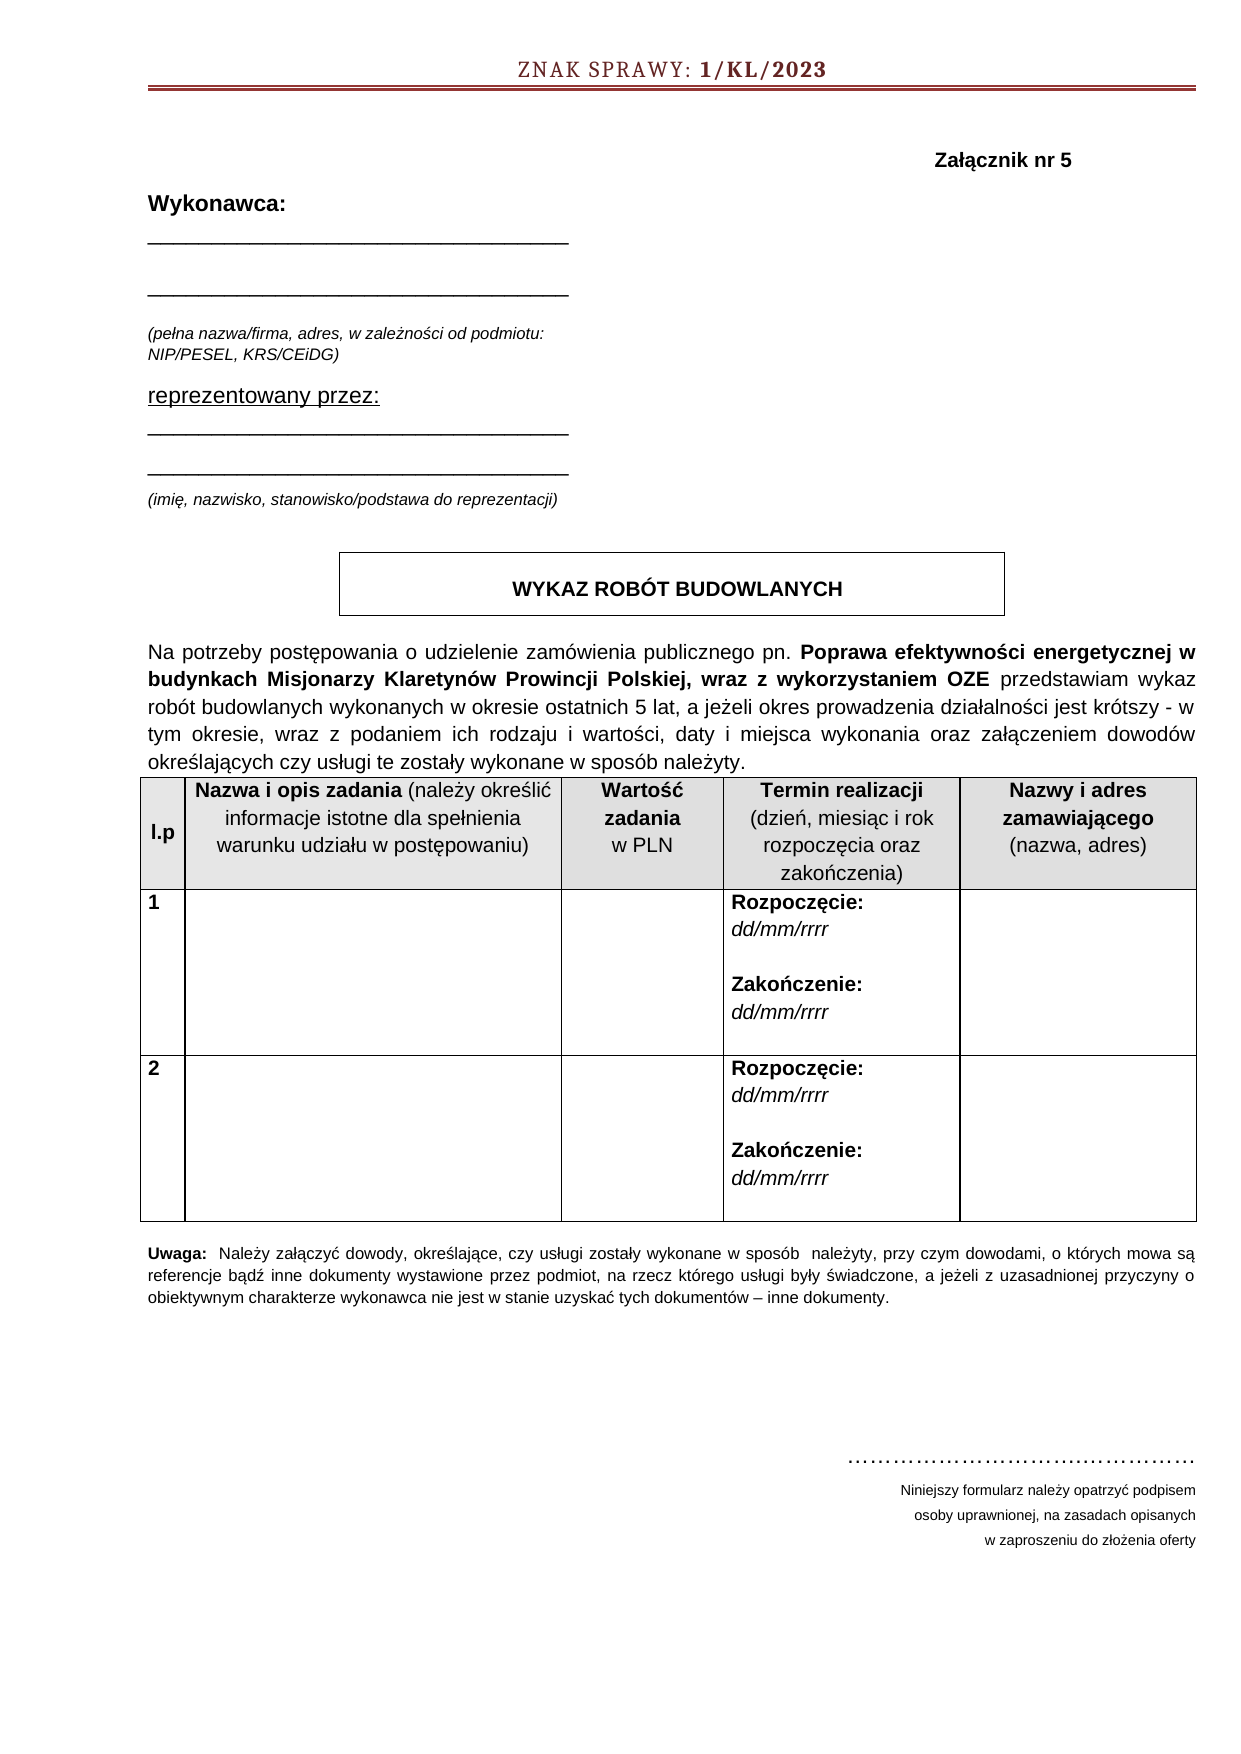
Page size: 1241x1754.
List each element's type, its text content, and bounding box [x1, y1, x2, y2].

text reprezentowany przez: [148, 382, 1196, 408]
table_cell [961, 890, 1196, 1055]
table_cell [562, 1056, 723, 1221]
table_header Wartość zadania w PLN [562, 778, 723, 889]
text Niniejszy formularz należy opatrzyć podpisem [148, 1481, 1196, 1498]
text __________________________________________________________________ [148, 410, 576, 476]
text (pełna nazwa/firma, adres, w zależności od podmiotu: NIP/PESEL, KRS/CEiDG) [148, 324, 576, 364]
text Wykonawca: [148, 190, 1196, 216]
table_cell [961, 1056, 1196, 1221]
text osoby uprawnionej, na zasadach opisanych [738, 1507, 1196, 1523]
table_cell 2 [141, 1056, 184, 1221]
table_header Nazwa i opis zadania (należy określić informacje istotne dla spełnienia warunku udziału w postępowaniu) [186, 778, 561, 889]
table_header l.p [141, 778, 184, 889]
table_header WYKAZ ROBÓT BUDOWLANYCH [340, 553, 1004, 615]
table_cell 1 [141, 890, 184, 1055]
table_cell Rozpoczęcie: dd/mm/rrrr Zakończenie: dd/mm/rrrr [724, 1056, 959, 1221]
text __________________________________________________________________ [148, 218, 576, 298]
text w zaproszeniu do złożenia oferty [738, 1532, 1196, 1548]
text Załącznik nr 5 [811, 148, 1195, 172]
table_cell Rozpoczęcie: dd/mm/rrrr Zakończenie: dd/mm/rrrr [724, 890, 959, 1055]
text Uwaga: Należy załączyć dowody, określające, czy usługi zostały wykonane w sposób należyty, przy czym dowodami, o których mowa są referencje bądź inne dokumenty wystawione przez podmiot, na rzecz którego usługi były świadczone, a jeżeli z uzasadnionej przyczyny o obiektywnym charakterze wykonawca nie jest w stanie uzyskać tych dokumentów – inne dokumenty. [148, 1244, 1196, 1307]
table_cell [186, 1056, 561, 1221]
text (imię, nazwisko, stanowisko/podstawa do reprezentacji) [148, 489, 576, 508]
text Na potrzeby postępowania o udzielenie zamówienia publicznego pn. Poprawa efektywności energetycznej w budynkach Misjonarzy Klaretynów Prowincji Polskiej, wraz z wykorzystaniem OZE przedstawiam wykaz robót budowlanych wykonanych w okresie ostatnich 5 lat, a jeżeli okres prowadzenia działalności jest krótszy - w tym okresie, wraz z podaniem ich rodzaju i wartości, daty i miejsca wykonania oraz załączeniem dowodów określających czy usługi te zostały wykonane w sposób należyty. [148, 640, 1196, 774]
table_cell [186, 890, 561, 1055]
table_header Termin realizacji (dzień, miesiąc i rok rozpoczęcia oraz zakończenia) [724, 778, 959, 889]
table_cell [562, 890, 723, 1055]
text ………………………….…………… [148, 1442, 1196, 1468]
table_header Nazwy i adres zamawiającego (nazwa, adres) [961, 778, 1196, 889]
